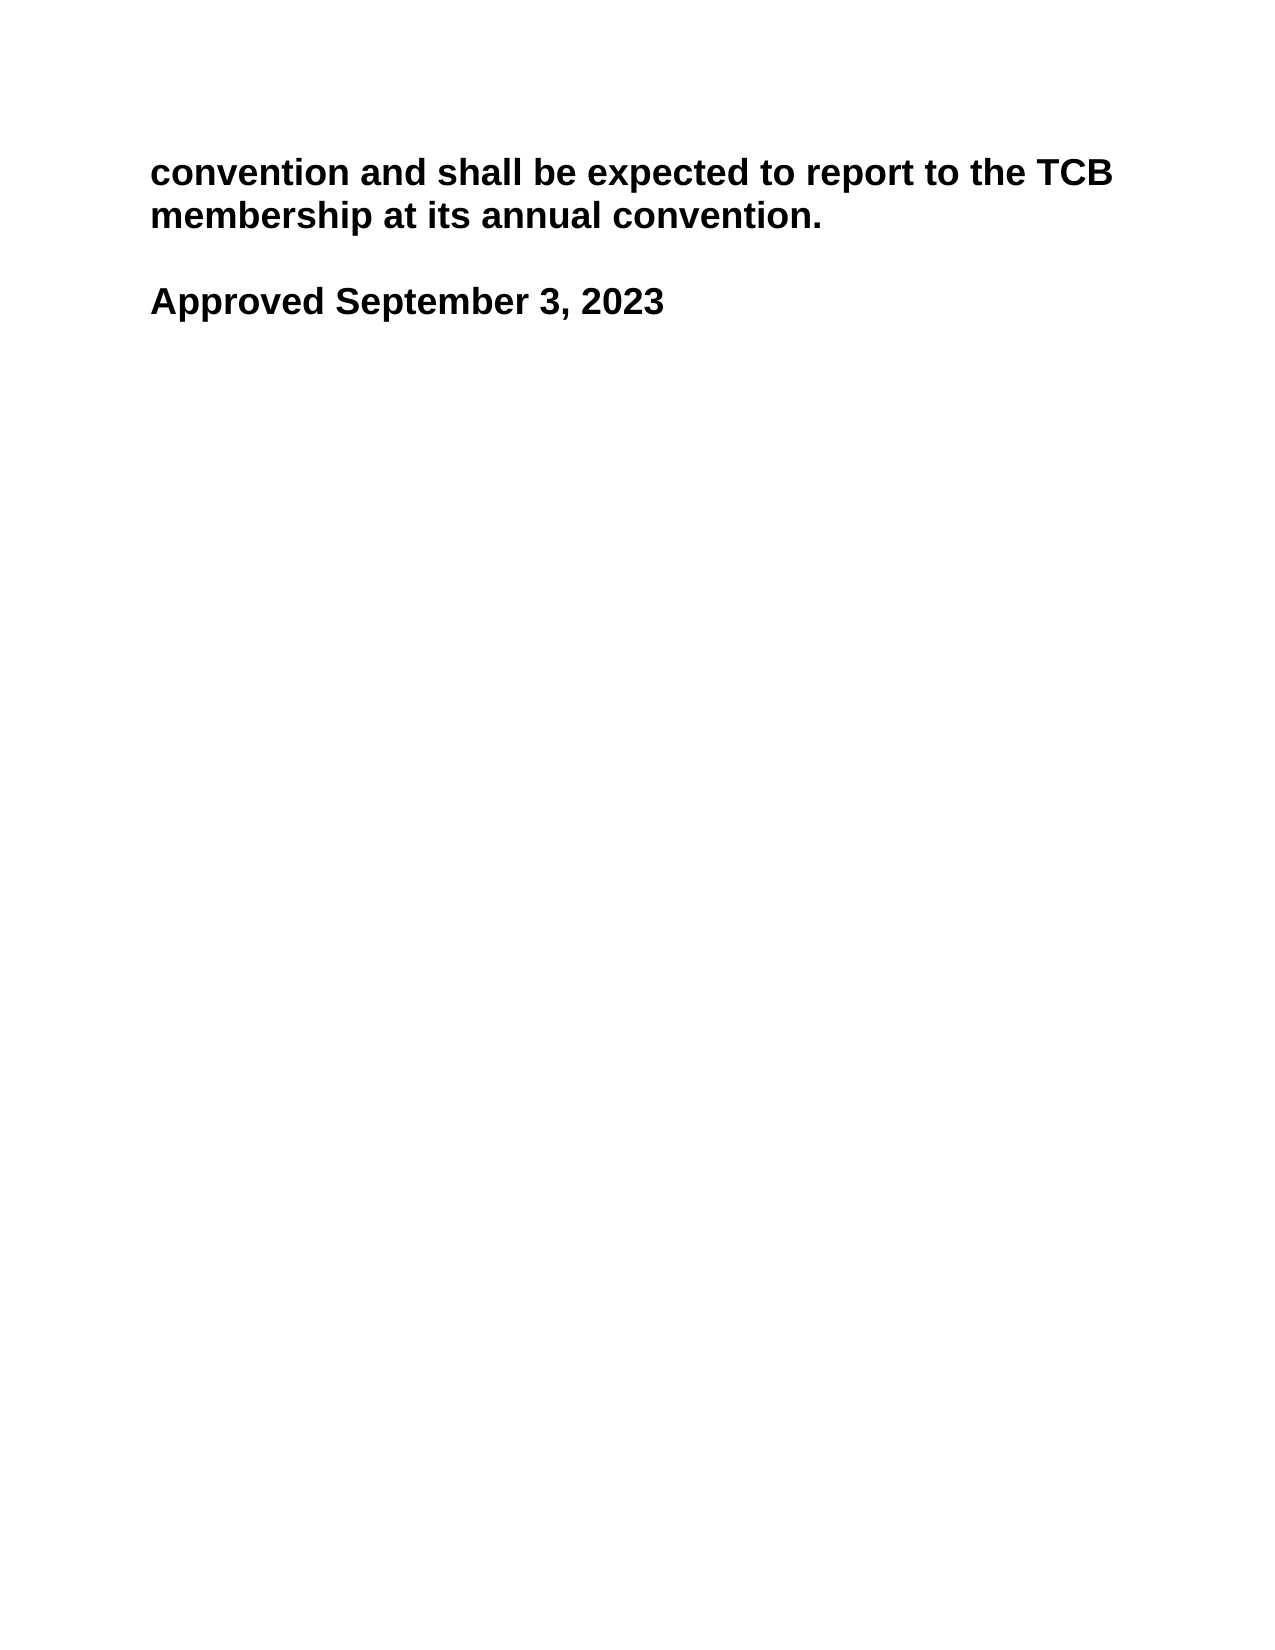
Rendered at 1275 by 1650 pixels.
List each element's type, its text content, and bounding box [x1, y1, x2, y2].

text Approved September 3, 2023 [150, 279, 1125, 322]
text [150, 150, 1125, 236]
